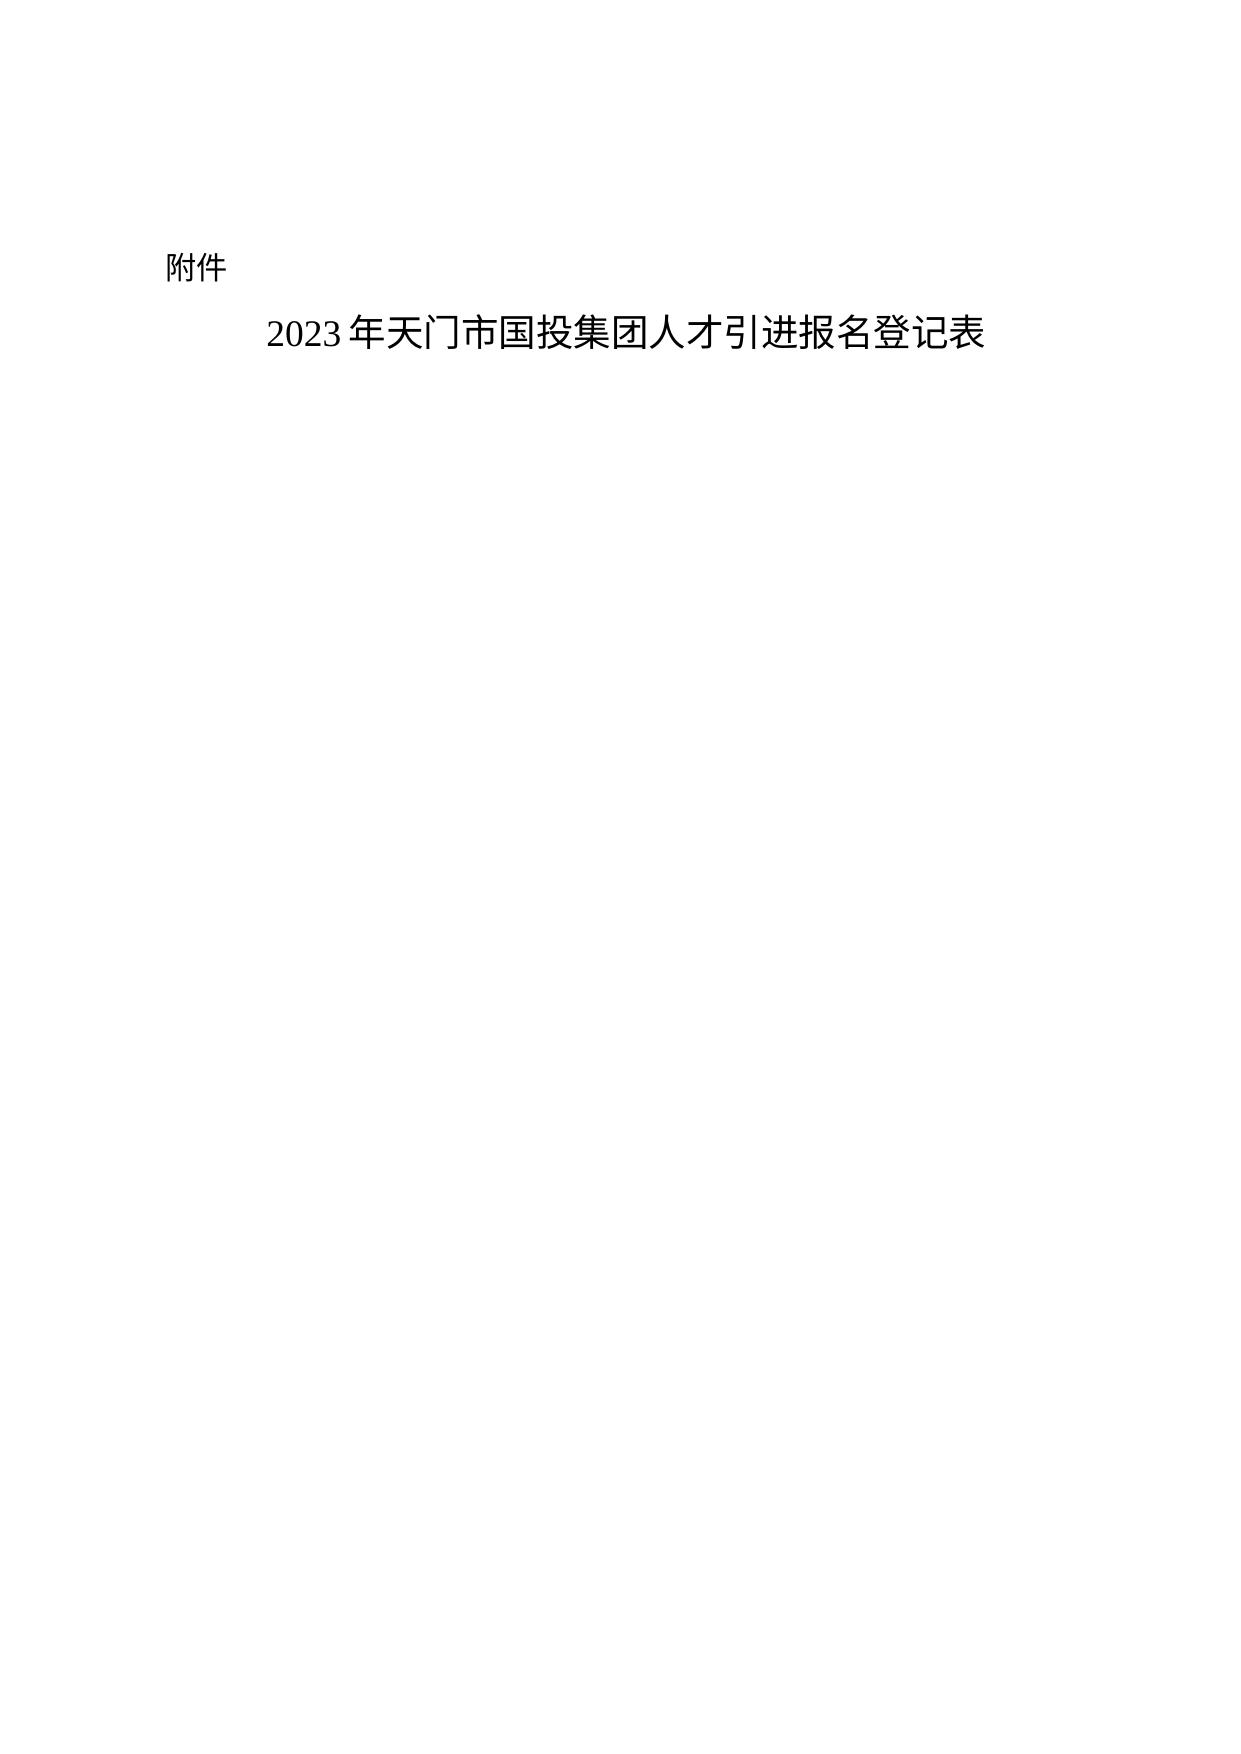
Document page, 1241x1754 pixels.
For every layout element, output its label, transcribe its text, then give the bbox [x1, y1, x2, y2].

text 2023年天门市国投集团人才引进报名登记表 [165, 298, 1087, 363]
text 附件 [165, 233, 1087, 298]
